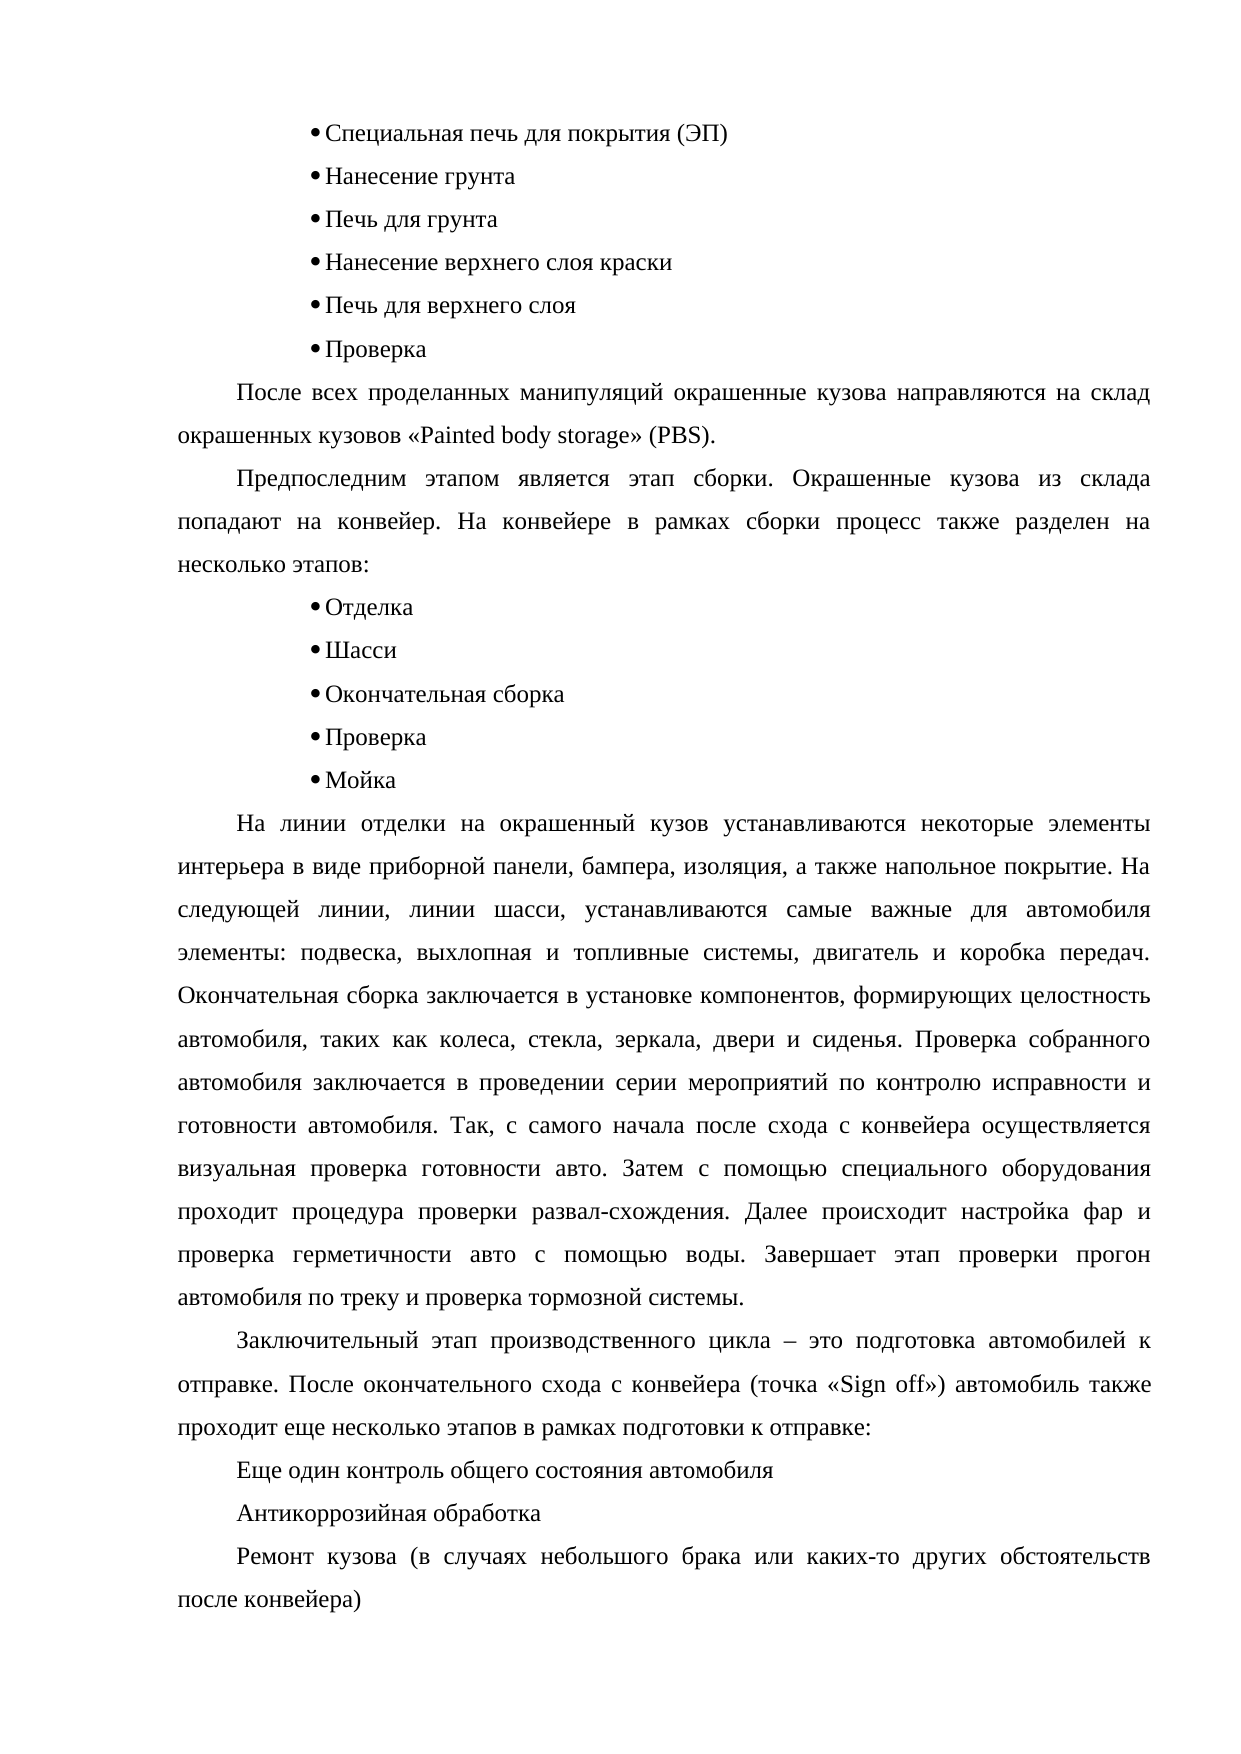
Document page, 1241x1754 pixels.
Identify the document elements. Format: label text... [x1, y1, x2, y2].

list Проверка [252, 334, 1152, 362]
list Специальная печь для покрытия (ЭП) [252, 118, 1152, 147]
list Печь для верхнего слоя [252, 291, 1152, 319]
text Заключительный этап производственного цикла – это подготовка автомобилей к отправке. После окончательного схода с конвейера (точка «Sign off») автомобиль также проходит еще несколько этапов в рамках подготовки к отправке: [177, 1326, 1152, 1441]
text Еще один контроль общего состояния автомобиля [177, 1455, 1152, 1484]
text После всех проделанных манипуляций окрашенные кузова направляются на склад окрашенных кузовов «Painted body storage» (PBS). [177, 377, 1152, 449]
list Окончательная сборка [252, 679, 1152, 707]
text Предпоследним этапом является этап сборки. Окрашенные кузова из склада попадают на конвейер. На конвейере в рамках сборки процесс также разделен на несколько этапов: [177, 463, 1152, 578]
list Проверка [252, 722, 1152, 751]
list Нанесение грунта [252, 161, 1152, 190]
text Ремонт кузова (в случаях небольшого брака или каких-то других обстоятельств после конвейера) [177, 1541, 1152, 1613]
list Шасси [252, 636, 1152, 664]
list Нанесение верхнего слоя краски [252, 247, 1152, 276]
list Печь для грунта [252, 204, 1152, 233]
text Антикоррозийная обработка [177, 1498, 1152, 1527]
text На линии отделки на окрашенный кузов устанавливаются некоторые элементы интерьера в виде приборной панели, бампера, изоляция, а также напольное покрытие. На следующей линии, линии шасси, устанавливаются самые важные для автомобиля элементы: подвеска, выхлопная и топливные системы, двигатель и коробка передач. Окончательная сборка заключается в установке компонентов, формирующих целостность автомобиля, таких как колеса, стекла, зеркала, двери и сиденья. Проверка собранного автомобиля заключается в проведении серии мероприятий по контролю исправности и готовности автомобиля. Так, с самого начала после схода с конвейера осуществляется визуальная проверка готовности авто. Затем с помощью специального оборудования проходит процедура проверки развал-схождения. Далее происходит настройка фар и проверка герметичности авто с помощью воды. Завершает этап проверки прогон автомобиля по треку и проверка тормозной системы. [177, 808, 1152, 1311]
list Отделка [252, 592, 1152, 621]
list Мойка [252, 765, 1152, 794]
